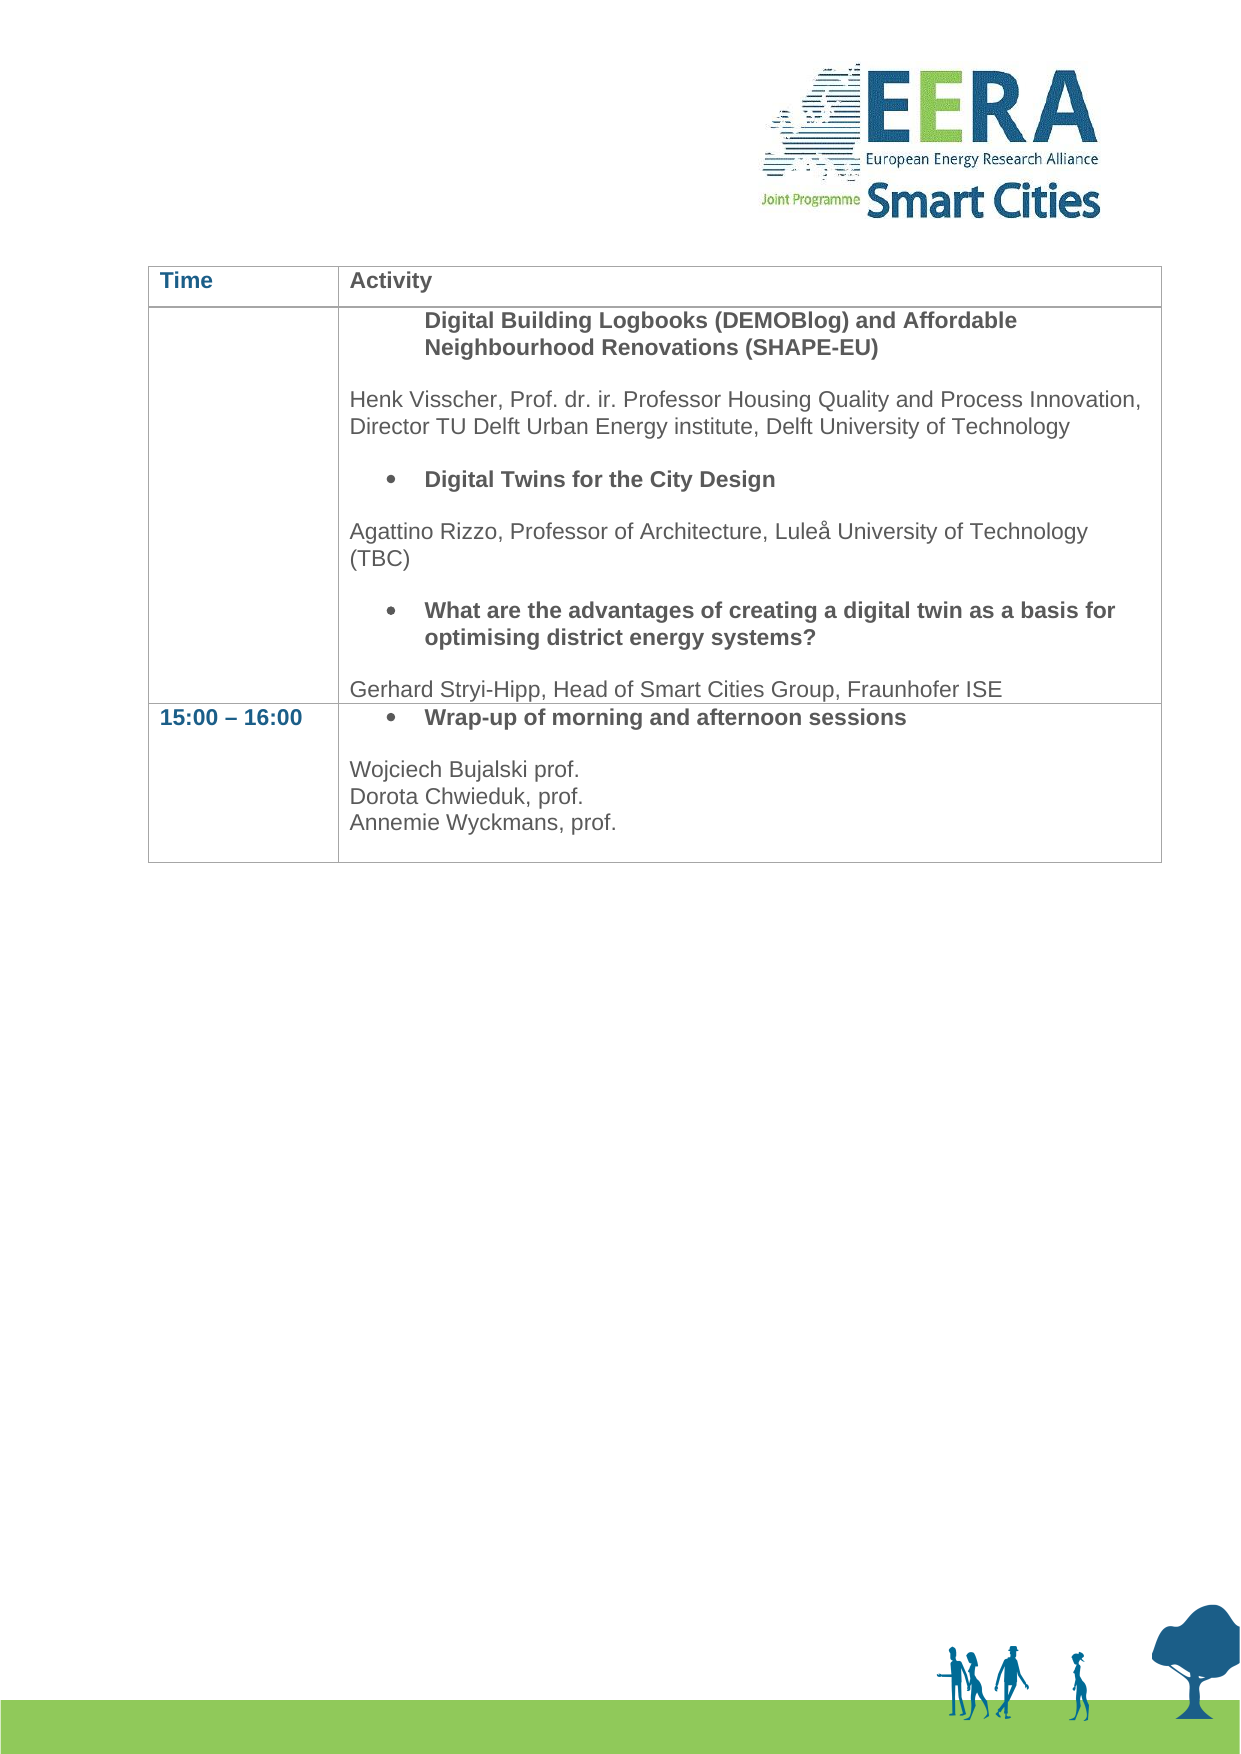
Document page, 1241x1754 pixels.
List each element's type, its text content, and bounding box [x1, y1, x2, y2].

picture [0, 1604, 1240, 1754]
table_header Time [149, 267, 338, 306]
table_cell Wrap-up of morning and afternoon sessions Wojciech Bujalski prof. Dorota Chwieduk, prof. Annemie Wyckmans, prof. [339, 704, 1161, 862]
picture [758, 61, 1101, 219]
table_cell [149, 308, 338, 703]
table_cell 15:00 – 16:00 [149, 704, 338, 862]
table_header Activity [339, 267, 1161, 306]
